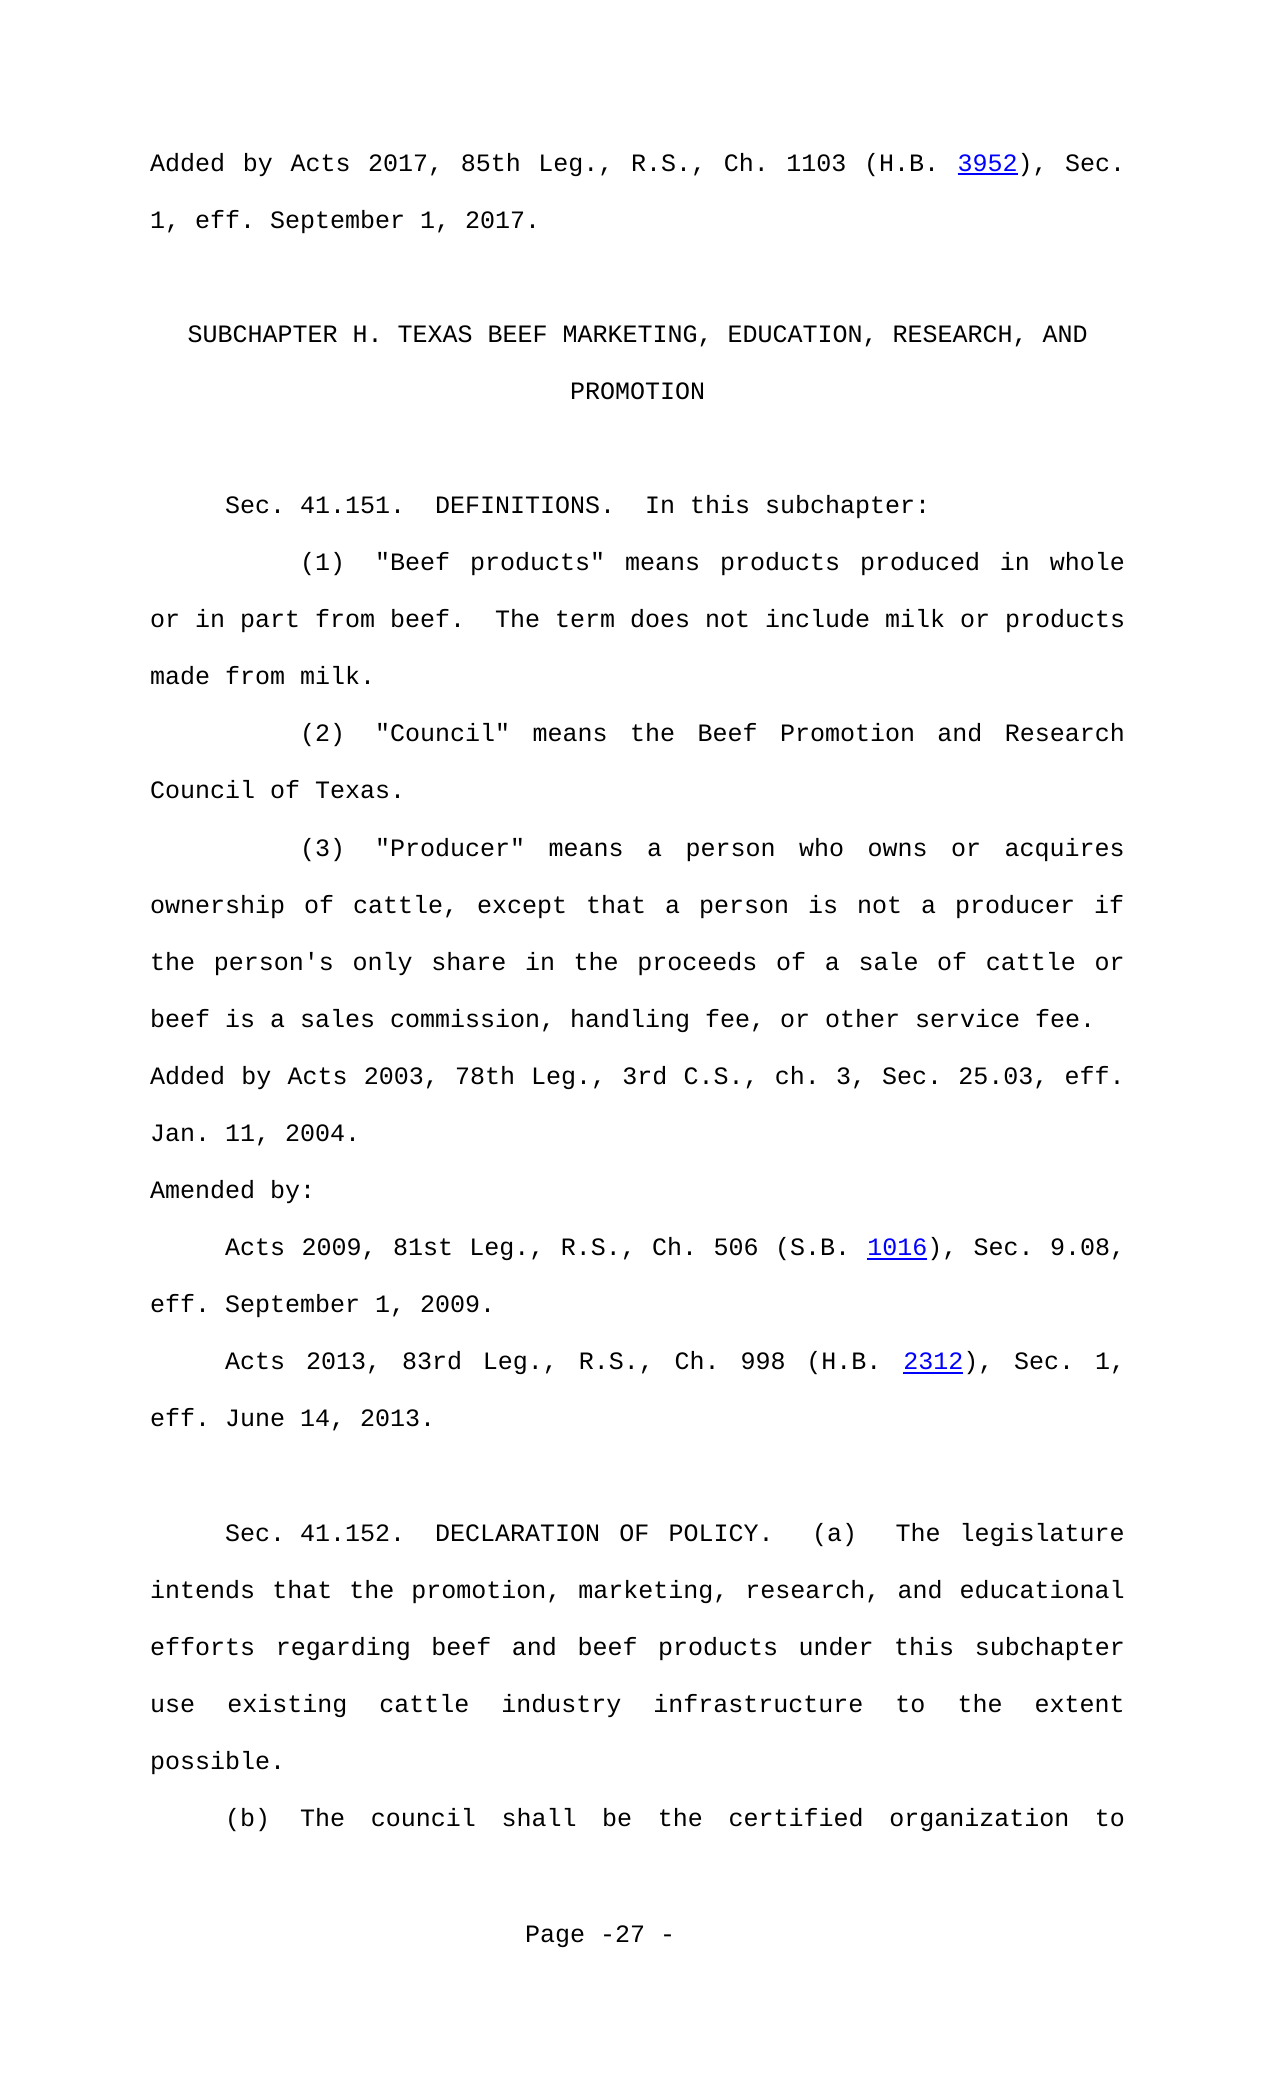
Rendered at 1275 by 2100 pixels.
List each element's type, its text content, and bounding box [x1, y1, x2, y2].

text Acts 2009, 81st Leg., R.S., Ch. 506 (S.B. 1016), Sec. 9.08, eff. September 1, 2009. [150, 1234, 1125, 1320]
text Sec. 41.151. DEFINITIONS. In this subchapter: [150, 492, 1125, 521]
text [150, 1805, 1125, 1834]
text Sec. 41.152. DECLARATION OF POLICY. (a) The legislature intends that the promotion, marketing, research, and educational efforts regarding beef and beef products under this subchapter use existing cattle industry infrastructure to the extent possible. [150, 1520, 1125, 1777]
text (3) "Producer" means a person who owns or acquires ownership of cattle, except that a person is not a producer if the person's only share in the proceeds of a sale of cattle or beef is a sales commission, handling fee, or other service fee. [150, 835, 1125, 1035]
text Acts 2013, 83rd Leg., R.S., Ch. 998 (H.B. 2312), Sec. 1, eff. June 14, 2013. [150, 1349, 1125, 1434]
text Added by Acts 2017, 85th Leg., R.S., Ch. 1103 (H.B. 3952), Sec. 1, eff. September 1, 2017. [150, 150, 1125, 236]
text (2) "Council" means the Beef Promotion and Research Council of Texas. [150, 721, 1125, 806]
text (1) "Beef products" means products produced in whole or in part from beef. The term does not include milk or products made from milk. [150, 549, 1125, 692]
text Amended by: [150, 1177, 1125, 1206]
text Added by Acts 2003, 78th Leg., 3rd C.S., ch. 3, Sec. 25.03, eff. Jan. 11, 2004. [150, 1063, 1125, 1149]
text SUBCHAPTER H. TEXAS BEEF MARKETING, EDUCATION, RESEARCH, AND PROMOTION [150, 321, 1125, 407]
